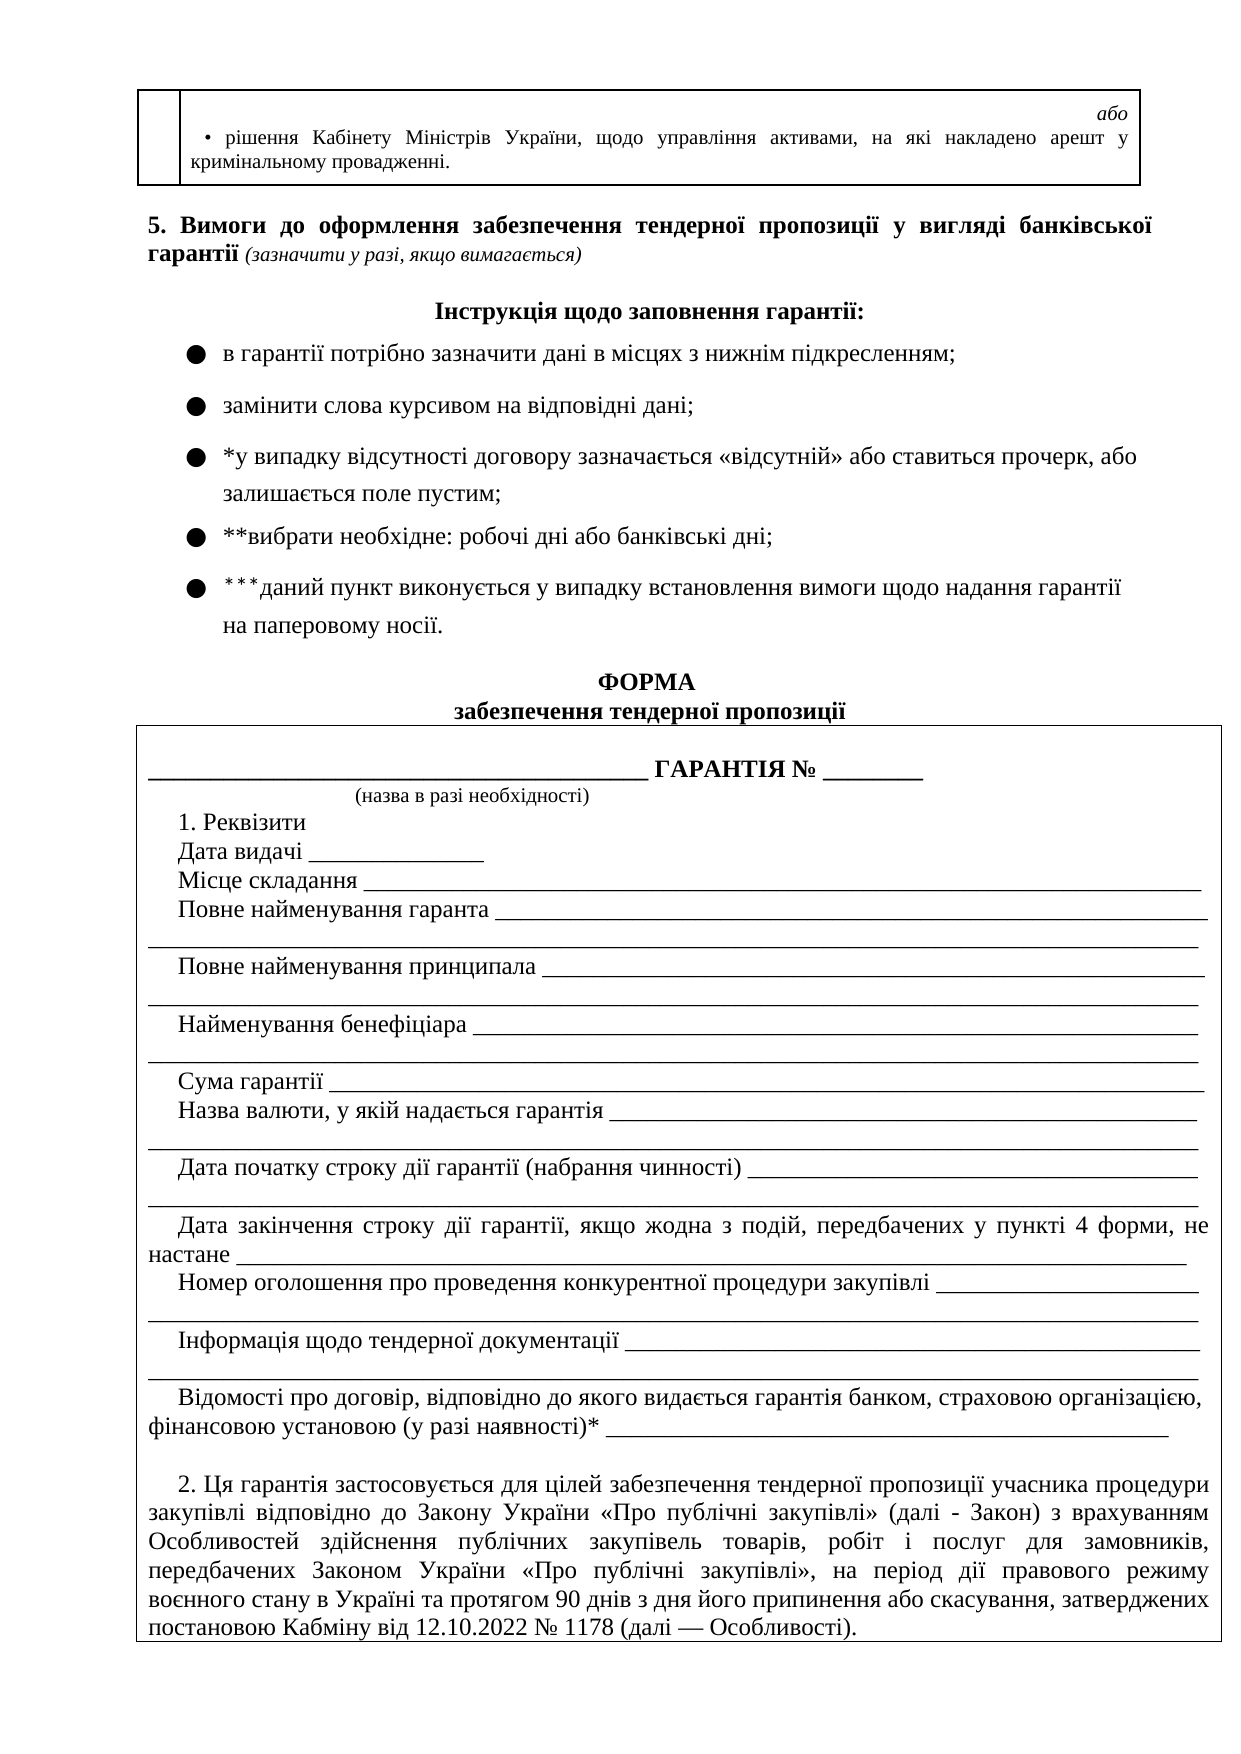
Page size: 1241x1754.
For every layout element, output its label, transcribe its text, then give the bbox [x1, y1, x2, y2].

table_cell 3 [139, 91, 179, 184]
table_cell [181, 91, 1139, 184]
text Інструкція щодо заповнення гарантії: [148, 296, 1152, 325]
list в гарантії потрібно зазначити дані в місцях з нижнім підкресленням; [185, 325, 1152, 376]
list ***даний пункт виконується у випадку встановлення вимоги щодо надання гарантії на паперовому носії. [185, 558, 1152, 638]
text 5. Вимоги до оформлення забезпечення тендерної пропозиції у вигляді банківської гарантії (зазначити у разі, якщо вимагається) [148, 210, 1152, 267]
list **вибрати необхідне: робочі дні або банківські дні; [185, 507, 1152, 558]
list *у випадку відсутності договору зазначається «відсутній» або ставиться прочерк, або залишається поле пустим; [185, 427, 1152, 507]
text ФОРМА забезпечення тендерної пропозиції [148, 667, 1152, 725]
list замінити слова курсивом на відповідні дані; [185, 376, 1152, 427]
